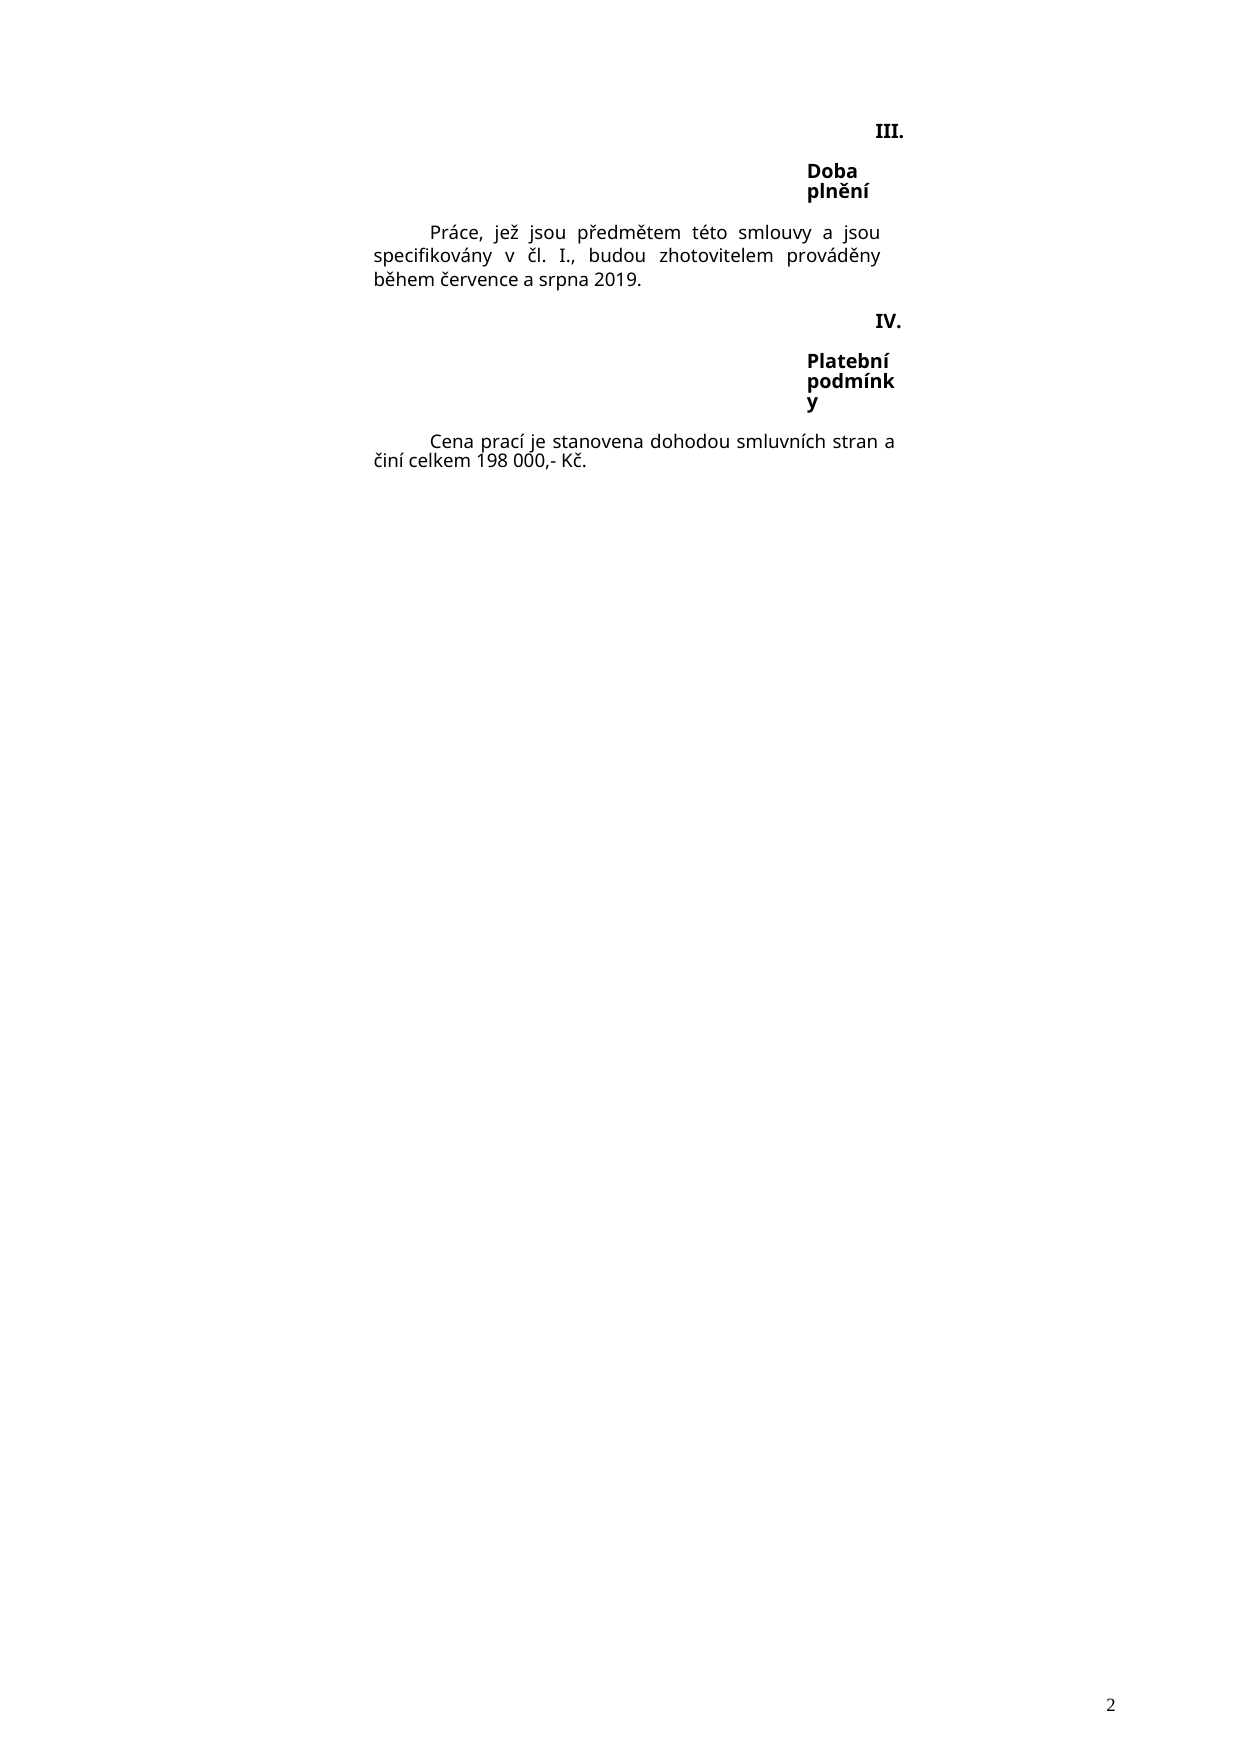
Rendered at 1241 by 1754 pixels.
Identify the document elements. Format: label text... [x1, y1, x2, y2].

text Platební podmínky [807, 353, 896, 412]
text Cena prací je stanovena dohodou smluvních stran a činí celkem 198 000,- Kč. [373, 433, 896, 471]
text Práce, jež jsou předmětem této smlouvy a jsou specifikovány v čl. I., budou zhotovitelem prováděny během července a srpna 2019. [373, 221, 881, 291]
text Doba plnění [807, 163, 896, 202]
